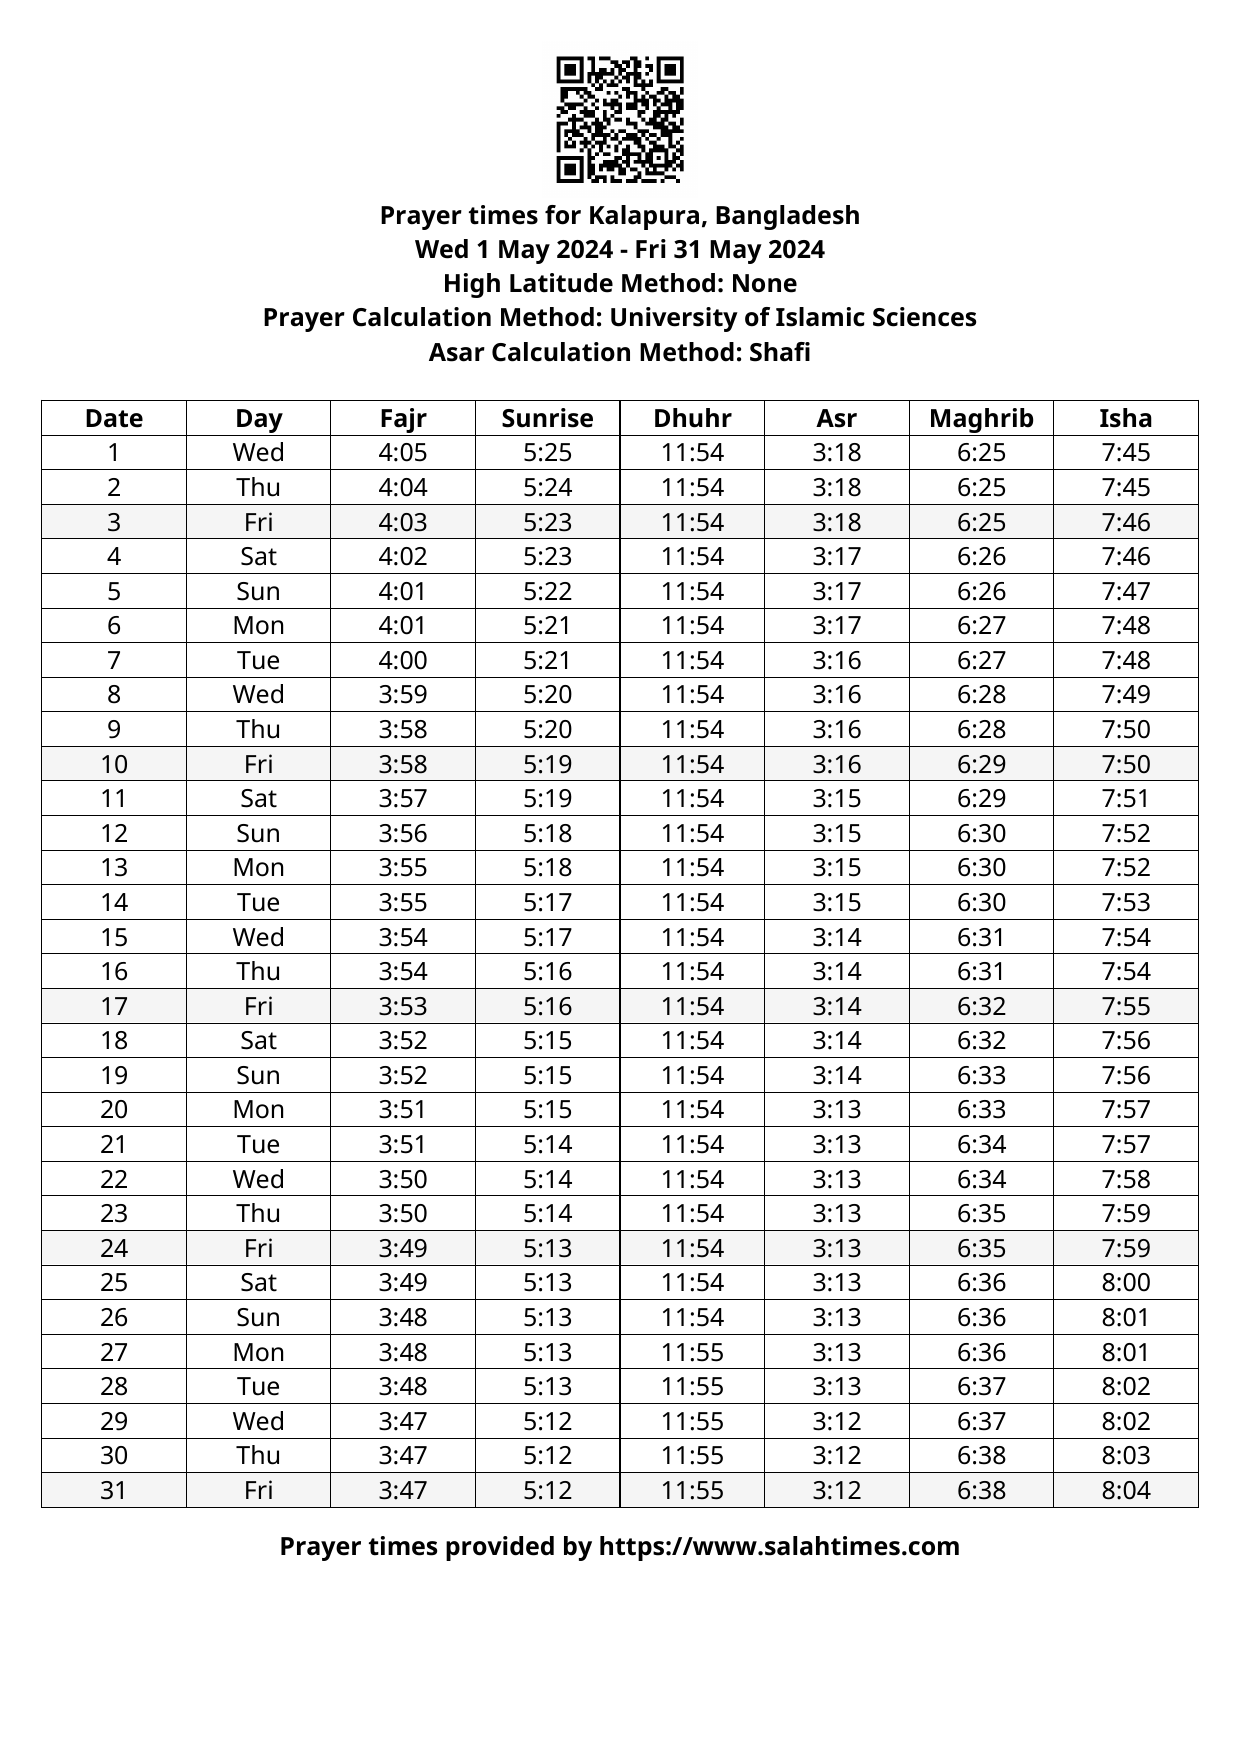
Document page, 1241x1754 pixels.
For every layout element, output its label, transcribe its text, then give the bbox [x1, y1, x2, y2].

table_cell 6:25 [910, 470, 1053, 504]
table_cell 3 [42, 505, 186, 538]
table_cell 11:54 [621, 1127, 764, 1161]
table_cell 7:45 [1054, 436, 1198, 469]
text High Latitude Method: None [42, 266, 1198, 300]
table_cell Mon [187, 609, 330, 642]
table_cell 3:13 [765, 1231, 909, 1264]
table_cell Sun [187, 1058, 330, 1092]
table_cell 3:47 [331, 1404, 475, 1437]
table_cell 3:54 [331, 920, 475, 953]
table_cell 5:21 [476, 643, 619, 677]
table_cell 6:32 [910, 1024, 1053, 1057]
table_header Maghrib [910, 401, 1053, 434]
table_cell Thu [187, 470, 330, 504]
table_cell 4:01 [331, 574, 475, 607]
table_cell 7:48 [1054, 643, 1198, 677]
table_cell 11:54 [621, 989, 764, 1022]
table_cell 6:31 [910, 920, 1053, 953]
table_cell 5:24 [476, 470, 619, 504]
table_cell 3:17 [765, 539, 909, 573]
table_cell 7:49 [1054, 678, 1198, 711]
table_cell 22 [42, 1162, 186, 1195]
table_cell 5:18 [476, 816, 619, 849]
table_cell 3:18 [765, 505, 909, 538]
table_cell 3:56 [331, 816, 475, 849]
table_cell 3:48 [331, 1335, 475, 1368]
table_cell 11:54 [621, 470, 764, 504]
table_cell Wed [187, 678, 330, 711]
table_cell Tue [187, 1127, 330, 1161]
table_cell 7:50 [1054, 747, 1198, 780]
text Prayer times provided by https://www.salahtimes.com [42, 1528, 1198, 1563]
table_cell 6:28 [910, 678, 1053, 711]
table_cell 8:03 [1054, 1439, 1198, 1472]
table_cell 11:55 [621, 1404, 764, 1437]
table_cell 7:56 [1054, 1024, 1198, 1057]
table_cell 6:30 [910, 816, 1053, 849]
table_cell 11:54 [621, 816, 764, 849]
table_cell 24 [42, 1231, 186, 1264]
table_cell Mon [187, 851, 330, 884]
table_cell 11:54 [621, 1196, 764, 1230]
table_cell 5:17 [476, 920, 619, 953]
table_cell 3:49 [331, 1266, 475, 1299]
table_cell 4:03 [331, 505, 475, 538]
table_cell 11:54 [621, 1300, 764, 1334]
table_cell 6:26 [910, 574, 1053, 607]
table_cell 4:04 [331, 470, 475, 504]
table_cell 6:35 [910, 1231, 1053, 1264]
table_cell 4 [42, 539, 186, 573]
table_cell 7 [42, 643, 186, 677]
table_cell 16 [42, 954, 186, 988]
table_cell 3:47 [331, 1473, 475, 1507]
table_cell 3:14 [765, 989, 909, 1022]
table_cell 11:54 [621, 678, 764, 711]
table_cell 3:12 [765, 1404, 909, 1437]
table_cell 5:19 [476, 747, 619, 780]
table_cell Tue [187, 643, 330, 677]
table_cell 19 [42, 1058, 186, 1092]
table_cell Fri [187, 505, 330, 538]
table_header Fajr [331, 401, 475, 434]
table_cell 3:13 [765, 1335, 909, 1368]
table_cell Mon [187, 1093, 330, 1126]
table_cell 7:56 [1054, 1058, 1198, 1092]
table_cell 5:14 [476, 1196, 619, 1230]
table_cell 7:54 [1054, 920, 1198, 953]
table_cell 6:32 [910, 989, 1053, 1022]
table_cell Wed [187, 436, 330, 469]
table_cell 3:12 [765, 1473, 909, 1507]
table_cell 7:52 [1054, 816, 1198, 849]
table_cell 8 [42, 678, 186, 711]
table_cell 3:17 [765, 574, 909, 607]
table_cell 6:36 [910, 1335, 1053, 1368]
table_cell 3:13 [765, 1127, 909, 1161]
table_cell 5:14 [476, 1162, 619, 1195]
text Asar Calculation Method: Shafi [42, 334, 1198, 368]
table_cell 3:13 [765, 1093, 909, 1126]
table_cell 3:15 [765, 885, 909, 919]
table_cell 5:13 [476, 1335, 619, 1368]
table_cell 5:13 [476, 1231, 619, 1264]
table_cell 5:18 [476, 851, 619, 884]
table_cell 3:15 [765, 851, 909, 884]
table_cell 8:01 [1054, 1335, 1198, 1368]
table_cell 6:37 [910, 1369, 1053, 1403]
table_cell 6:37 [910, 1404, 1053, 1437]
table_cell 7:50 [1054, 712, 1198, 746]
table_cell 4:00 [331, 643, 475, 677]
table_cell 11:54 [621, 1162, 764, 1195]
table_cell 11:55 [621, 1473, 764, 1507]
table_cell 6:33 [910, 1058, 1053, 1092]
table_cell 11:54 [621, 609, 764, 642]
table_cell 10 [42, 747, 186, 780]
table_cell 5:15 [476, 1058, 619, 1092]
table_cell 6:34 [910, 1162, 1053, 1195]
table_cell 3:13 [765, 1266, 909, 1299]
table_cell 26 [42, 1300, 186, 1334]
table_cell 3:47 [331, 1439, 475, 1472]
table_cell 7:55 [1054, 989, 1198, 1022]
table_cell 5:12 [476, 1473, 619, 1507]
table_cell 3:17 [765, 609, 909, 642]
table_cell Fri [187, 989, 330, 1022]
table_cell 11:55 [621, 1439, 764, 1472]
text Prayer Calculation Method: University of Islamic Sciences [42, 300, 1198, 334]
table_cell 3:16 [765, 747, 909, 780]
table_cell 7:57 [1054, 1127, 1198, 1161]
table_cell 7:46 [1054, 505, 1198, 538]
table_cell 4:02 [331, 539, 475, 573]
table_header Isha [1054, 401, 1198, 434]
table_cell 13 [42, 851, 186, 884]
table_cell 3:18 [765, 436, 909, 469]
table_cell 3:57 [331, 781, 475, 815]
table_cell 6:26 [910, 539, 1053, 573]
table_cell 3:14 [765, 1058, 909, 1092]
table_cell 7:51 [1054, 781, 1198, 815]
table_cell 11:54 [621, 1058, 764, 1092]
table_cell 8:02 [1054, 1369, 1198, 1403]
table_cell 3:51 [331, 1093, 475, 1126]
picture [542, 41, 699, 198]
table_cell 5:21 [476, 609, 619, 642]
table_cell 14 [42, 885, 186, 919]
table_header Asr [765, 401, 909, 434]
table_cell 7:57 [1054, 1093, 1198, 1126]
table_cell 6:33 [910, 1093, 1053, 1126]
table_cell 7:52 [1054, 851, 1198, 884]
table_cell 6:30 [910, 885, 1053, 919]
table_cell 3:58 [331, 747, 475, 780]
table_cell 5:17 [476, 885, 619, 919]
table_cell 6 [42, 609, 186, 642]
table_cell 23 [42, 1196, 186, 1230]
table_cell Sun [187, 1300, 330, 1334]
table_cell 5:20 [476, 678, 619, 711]
table_cell 11:54 [621, 747, 764, 780]
table_cell 11:54 [621, 1093, 764, 1126]
table_cell 3:15 [765, 816, 909, 849]
table_cell 7:46 [1054, 539, 1198, 573]
table_cell 7:48 [1054, 609, 1198, 642]
table_cell 5:13 [476, 1300, 619, 1334]
table_cell 7:45 [1054, 470, 1198, 504]
table_cell Fri [187, 1231, 330, 1264]
table_header Sunrise [476, 401, 619, 434]
table_cell Thu [187, 954, 330, 988]
table_cell 3:54 [331, 954, 475, 988]
table_cell Thu [187, 1196, 330, 1230]
table_cell 11:54 [621, 643, 764, 677]
table_cell 3:14 [765, 920, 909, 953]
table_cell Fri [187, 1473, 330, 1507]
table_cell Wed [187, 1162, 330, 1195]
table_cell 11:54 [621, 1024, 764, 1057]
table_cell 11:54 [621, 954, 764, 988]
table_cell 11:55 [621, 1369, 764, 1403]
table_cell 5:25 [476, 436, 619, 469]
table_cell 7:59 [1054, 1231, 1198, 1264]
table_header Date [42, 401, 186, 434]
table_cell 5 [42, 574, 186, 607]
table_cell 30 [42, 1439, 186, 1472]
table_cell 11 [42, 781, 186, 815]
table_cell 3:55 [331, 885, 475, 919]
table_cell 29 [42, 1404, 186, 1437]
table_cell 9 [42, 712, 186, 746]
table_cell 3:16 [765, 712, 909, 746]
table_cell 21 [42, 1127, 186, 1161]
table_cell 3:52 [331, 1024, 475, 1057]
table_cell 5:15 [476, 1024, 619, 1057]
table_cell 3:58 [331, 712, 475, 746]
table_cell Sat [187, 1266, 330, 1299]
table_cell 6:36 [910, 1300, 1053, 1334]
table_cell 6:34 [910, 1127, 1053, 1161]
table_cell 3:53 [331, 989, 475, 1022]
table_cell 6:25 [910, 505, 1053, 538]
table_header Dhuhr [621, 401, 764, 434]
table_cell 6:27 [910, 643, 1053, 677]
table_cell 6:30 [910, 851, 1053, 884]
table_cell 3:14 [765, 1024, 909, 1057]
table_cell 28 [42, 1369, 186, 1403]
table_cell 17 [42, 989, 186, 1022]
table_cell 3:48 [331, 1300, 475, 1334]
table_cell 3:14 [765, 954, 909, 988]
table_cell 3:13 [765, 1300, 909, 1334]
table_cell 6:36 [910, 1266, 1053, 1299]
table_cell Fri [187, 747, 330, 780]
table_cell 3:13 [765, 1162, 909, 1195]
table_cell Sun [187, 574, 330, 607]
table_cell 6:29 [910, 747, 1053, 780]
table_cell Tue [187, 1369, 330, 1403]
table_cell 3:48 [331, 1369, 475, 1403]
table_cell 11:54 [621, 851, 764, 884]
table_cell 3:12 [765, 1439, 909, 1472]
table_cell 7:54 [1054, 954, 1198, 988]
table_cell 12 [42, 816, 186, 849]
table_cell 11:54 [621, 1231, 764, 1264]
table_cell 11:54 [621, 1266, 764, 1299]
table_cell Sun [187, 816, 330, 849]
table_cell 18 [42, 1024, 186, 1057]
table_cell 8:02 [1054, 1404, 1198, 1437]
table_cell 11:55 [621, 1335, 764, 1368]
table_cell 5:13 [476, 1266, 619, 1299]
table_cell 5:19 [476, 781, 619, 815]
table_cell 27 [42, 1335, 186, 1368]
text Prayer times for Kalapura, Bangladesh [42, 198, 1198, 232]
table_cell 6:38 [910, 1473, 1053, 1507]
table_cell 3:51 [331, 1127, 475, 1161]
table_cell Sat [187, 781, 330, 815]
table_cell 8:01 [1054, 1300, 1198, 1334]
table_cell 2 [42, 470, 186, 504]
table_cell 5:12 [476, 1439, 619, 1472]
table_cell Thu [187, 1439, 330, 1472]
table_cell 3:18 [765, 470, 909, 504]
table_cell 25 [42, 1266, 186, 1299]
table_cell 7:47 [1054, 574, 1198, 607]
table_cell 5:14 [476, 1127, 619, 1161]
table_header Day [187, 401, 330, 434]
table_cell 3:52 [331, 1058, 475, 1092]
table_cell Mon [187, 1335, 330, 1368]
table_cell 11:54 [621, 574, 764, 607]
table_cell 6:28 [910, 712, 1053, 746]
table_cell 6:38 [910, 1439, 1053, 1472]
table_cell 6:31 [910, 954, 1053, 988]
table_cell 4:05 [331, 436, 475, 469]
table_cell 1 [42, 436, 186, 469]
table_cell 3:59 [331, 678, 475, 711]
table_cell 11:54 [621, 712, 764, 746]
table_cell 8:00 [1054, 1266, 1198, 1299]
table_cell 31 [42, 1473, 186, 1507]
table_cell Wed [187, 920, 330, 953]
table_cell 20 [42, 1093, 186, 1126]
table_cell 6:27 [910, 609, 1053, 642]
table_cell 5:23 [476, 505, 619, 538]
table_cell Sat [187, 1024, 330, 1057]
table_cell 5:23 [476, 539, 619, 573]
table_cell 8:04 [1054, 1473, 1198, 1507]
table_cell 5:22 [476, 574, 619, 607]
table_cell Wed [187, 1404, 330, 1437]
table_cell 7:58 [1054, 1162, 1198, 1195]
table_cell 6:35 [910, 1196, 1053, 1230]
table_cell 11:54 [621, 920, 764, 953]
table_cell 11:54 [621, 539, 764, 573]
table_cell 5:16 [476, 989, 619, 1022]
table_cell 11:54 [621, 505, 764, 538]
table_cell 3:13 [765, 1196, 909, 1230]
table_cell 3:49 [331, 1231, 475, 1264]
table_cell 15 [42, 920, 186, 953]
table_cell 5:12 [476, 1404, 619, 1437]
table_cell 3:16 [765, 678, 909, 711]
table_cell 6:29 [910, 781, 1053, 815]
table_cell 5:20 [476, 712, 619, 746]
table_cell 3:16 [765, 643, 909, 677]
table_cell 11:54 [621, 781, 764, 815]
table_cell 3:55 [331, 851, 475, 884]
table_cell 5:16 [476, 954, 619, 988]
table_cell 7:53 [1054, 885, 1198, 919]
table_cell 7:59 [1054, 1196, 1198, 1230]
table_cell 3:13 [765, 1369, 909, 1403]
table_cell 3:15 [765, 781, 909, 815]
table_cell 11:54 [621, 436, 764, 469]
table_cell Tue [187, 885, 330, 919]
table_cell Sat [187, 539, 330, 573]
table_cell 5:15 [476, 1093, 619, 1126]
table_cell 11:54 [621, 885, 764, 919]
table_cell 4:01 [331, 609, 475, 642]
text Wed 1 May 2024 - Fri 31 May 2024 [42, 232, 1198, 266]
table_cell 3:50 [331, 1196, 475, 1230]
table_cell 3:50 [331, 1162, 475, 1195]
table_cell 6:25 [910, 436, 1053, 469]
table_cell 5:13 [476, 1369, 619, 1403]
table_cell Thu [187, 712, 330, 746]
